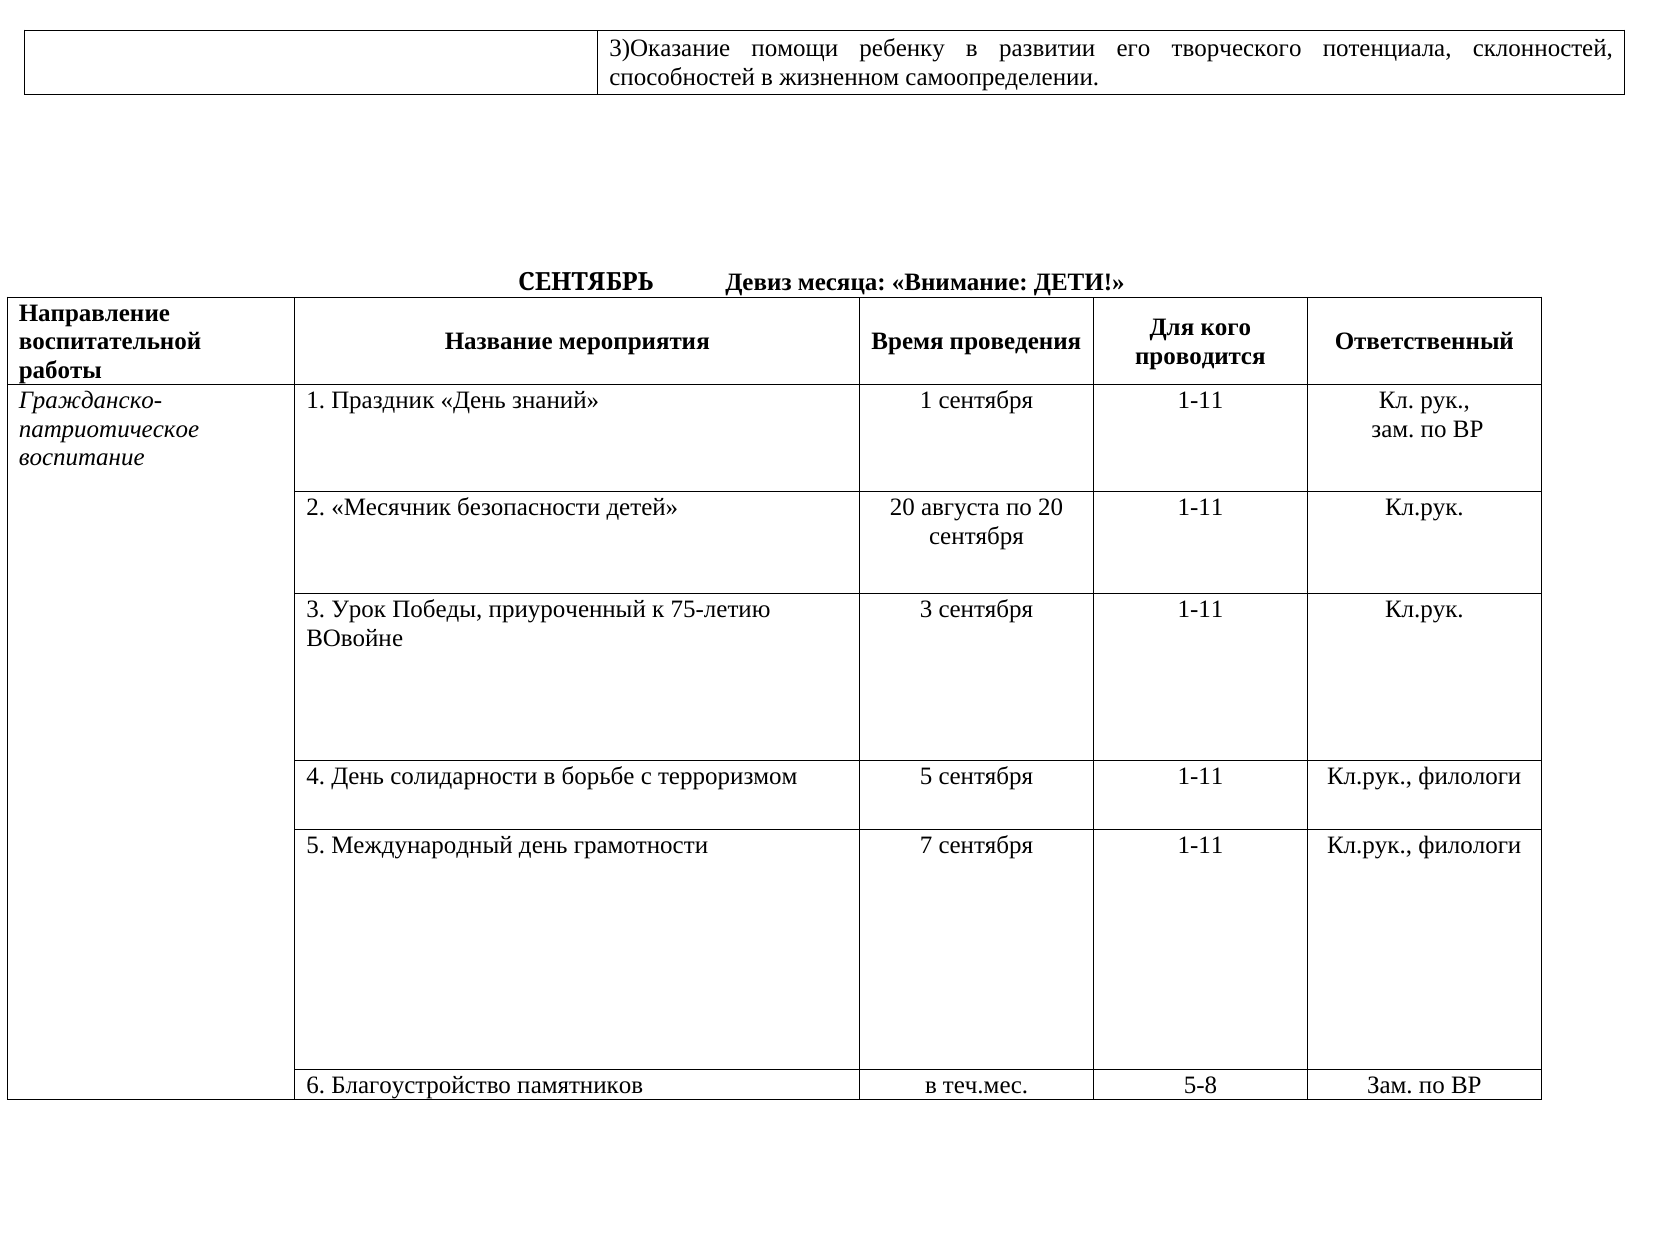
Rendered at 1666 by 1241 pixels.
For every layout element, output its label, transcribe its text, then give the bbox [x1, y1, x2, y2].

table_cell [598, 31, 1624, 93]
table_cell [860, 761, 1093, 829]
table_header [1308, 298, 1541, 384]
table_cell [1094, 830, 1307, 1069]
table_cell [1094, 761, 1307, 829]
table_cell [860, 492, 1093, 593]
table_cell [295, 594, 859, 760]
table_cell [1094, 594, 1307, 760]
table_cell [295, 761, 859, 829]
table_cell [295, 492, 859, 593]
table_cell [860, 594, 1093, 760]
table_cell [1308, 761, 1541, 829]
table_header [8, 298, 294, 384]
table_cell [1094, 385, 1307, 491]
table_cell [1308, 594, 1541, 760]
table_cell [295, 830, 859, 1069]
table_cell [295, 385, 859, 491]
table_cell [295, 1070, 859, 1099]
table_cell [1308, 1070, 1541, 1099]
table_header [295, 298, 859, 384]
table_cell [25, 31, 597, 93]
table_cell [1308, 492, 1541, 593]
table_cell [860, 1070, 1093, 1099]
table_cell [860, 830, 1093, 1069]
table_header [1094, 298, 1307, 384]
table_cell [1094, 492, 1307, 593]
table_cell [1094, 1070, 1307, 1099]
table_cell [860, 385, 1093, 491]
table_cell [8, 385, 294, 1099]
text СЕНТЯБРЬ Девиз месяца: «Внимание: ДЕТИ!» [36, 267, 1607, 297]
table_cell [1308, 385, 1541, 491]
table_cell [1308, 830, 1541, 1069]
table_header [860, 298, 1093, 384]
